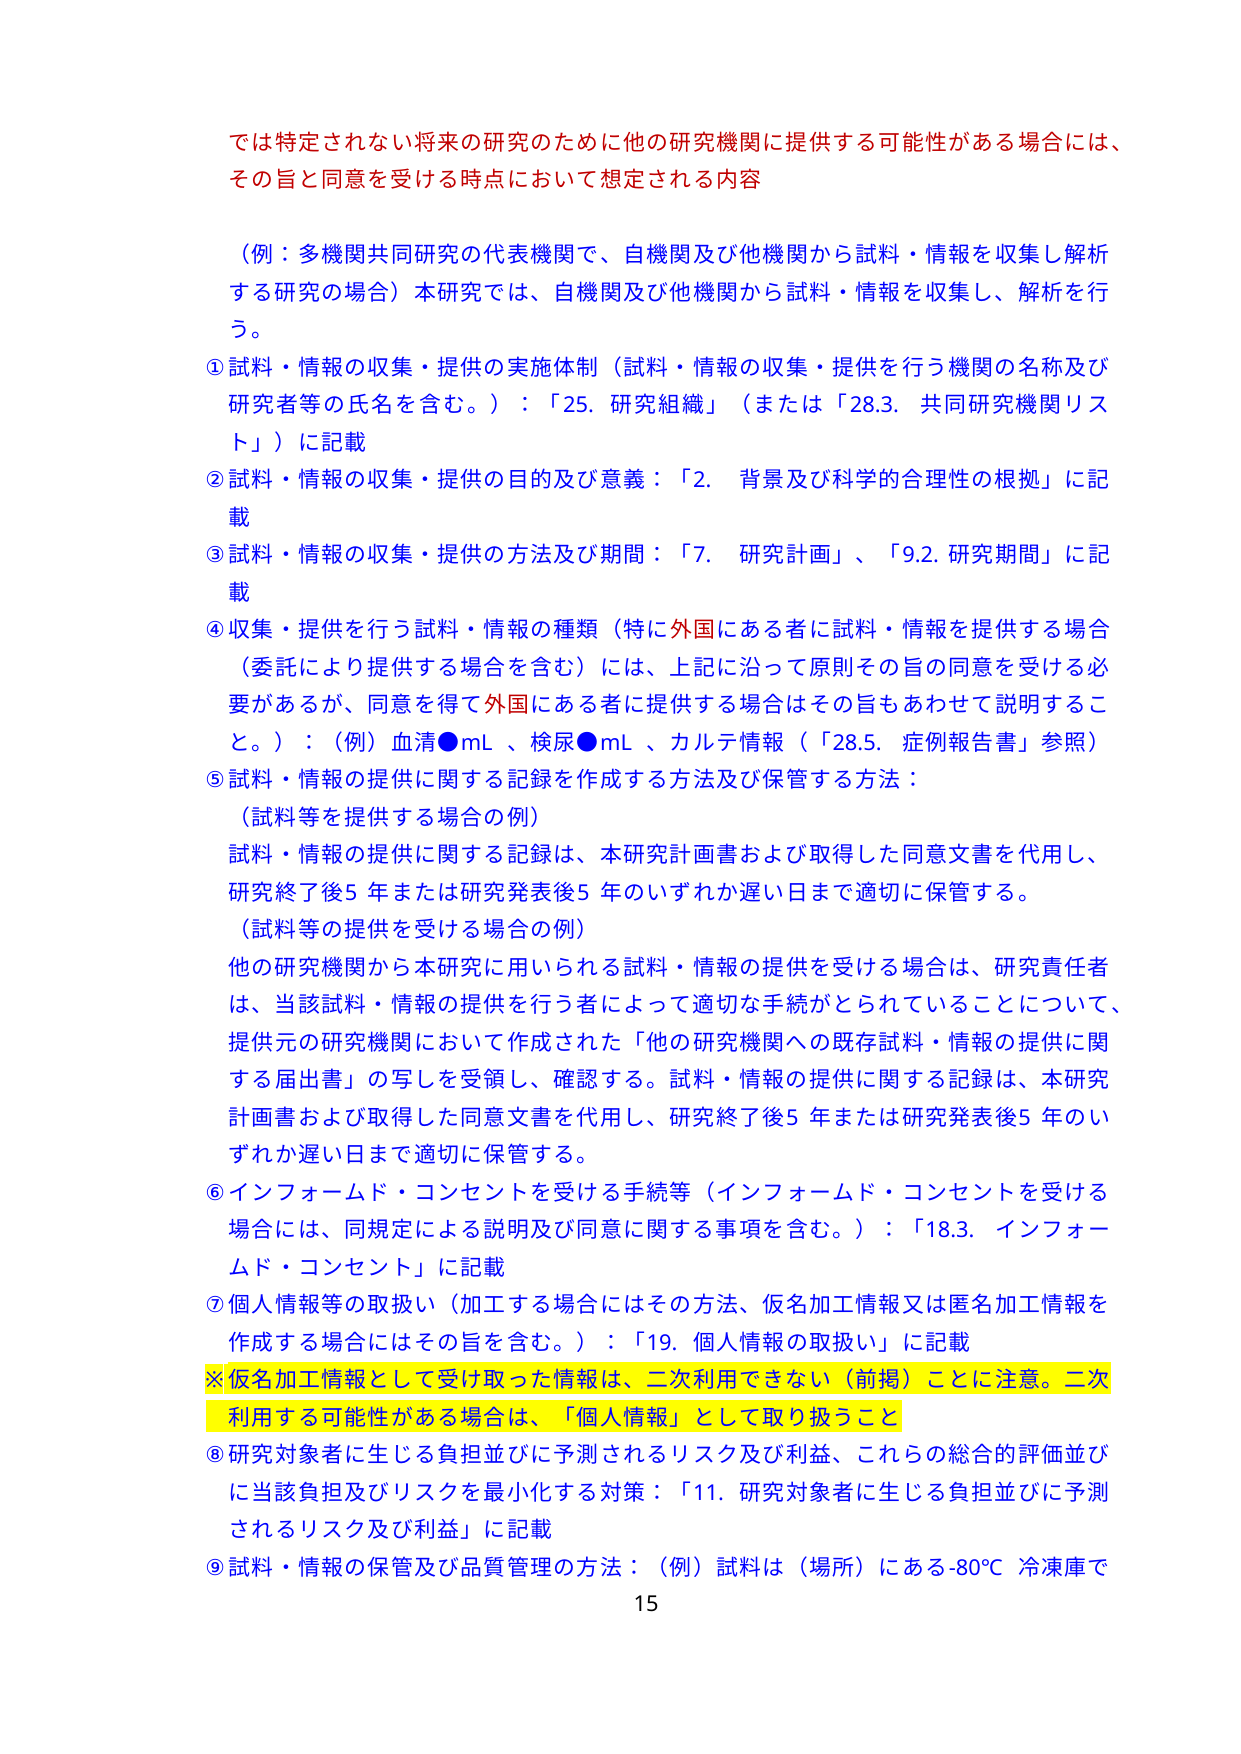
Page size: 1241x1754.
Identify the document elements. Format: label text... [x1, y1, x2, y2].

text ②試料・情報の収集・提供の目的及び意義：「2. 背景及び科学的合理性の根拠」に記載 [182, 459, 1111, 534]
text （例：多機関共同研究の代表機関で、自機関及び他機関から試料・情報を収集し解析する研究の場合）本研究では、自機関及び他機関から試料・情報を収集し、解析を行う。 [205, 234, 1111, 347]
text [182, 1547, 1111, 1584]
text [182, 122, 1111, 197]
text （試料等を提供する場合の例） [205, 797, 1111, 834]
text ⑧研究対象者に生じる負担並びに予測されるリスク及び利益、これらの総合的評価並びに当該負担及びリスクを最小化する対策：「11. 研究対象者に生じる負担並びに予測されるリスク及び利益」に記載 [182, 1434, 1111, 1547]
text 他の研究機関から本研究に用いられる試料・情報の提供を受ける場合は、研究責任者は、当該試料・情報の提供を行う者によって適切な手続がとられていることについて、提供元の研究機関において作成された「他の研究機関への既存試料・情報の提供に関する届出書」の写しを受領し、確認する。試料・情報の提供に関する記録は、本研究計画書および取得した同意文書を代用し、研究終了後5年または研究発表後5年のいずれか遅い日まで適切に保管する。 [205, 947, 1111, 1172]
text （試料等の提供を受ける場合の例） [205, 909, 1111, 947]
text ⑤試料・情報の提供に関する記録を作成する方法及び保管する方法： [182, 759, 1111, 797]
text ④収集・提供を行う試料・情報の種類（特に外国にある者に試料・情報を提供する場合（委託により提供する場合を含む）には、上記に沿って原則その旨の同意を受ける必要があるが、同意を得て外国にある者に提供する場合はその旨もあわせて説明すること。）：（例）血清●mL、検尿●mL、カルテ情報（「28.5. 症例報告書」参照） [182, 609, 1111, 759]
text ③試料・情報の収集・提供の方法及び期間：「7. 研究計画」、「9.2. 研究期間」に記載 [182, 534, 1111, 609]
text ①試料・情報の収集・提供の実施体制（試料・情報の収集・提供を行う機関の名称及び研究者等の氏名を含む。）：「25. 研究組織」（または「28.3. 共同研究機関リスト」）に記載 [182, 347, 1111, 459]
text ⑥インフォームド・コンセントを受ける手続等（インフォームド・コンセントを受ける場合には、同規定による説明及び同意に関する事項を含む。）：「18.3. インフォームド・コンセント」に記載 [182, 1172, 1111, 1284]
text 試料・情報の提供に関する記録は、本研究計画書および取得した同意文書を代用し、研究終了後5年または研究発表後5年のいずれか遅い日まで適切に保管する。 [205, 834, 1111, 909]
text ※仮名加工情報として受け取った情報は、二次利用できない（前掲）ことに注意。二次利用する可能性がある場合は、「個人情報」として取り扱うこと [203, 1359, 1111, 1434]
text ⑦個人情報等の取扱い（加工する場合にはその方法、仮名加工情報又は匿名加工情報を作成する場合にはその旨を含む。）：「19. 個人情報の取扱い」に記載 [182, 1284, 1111, 1359]
